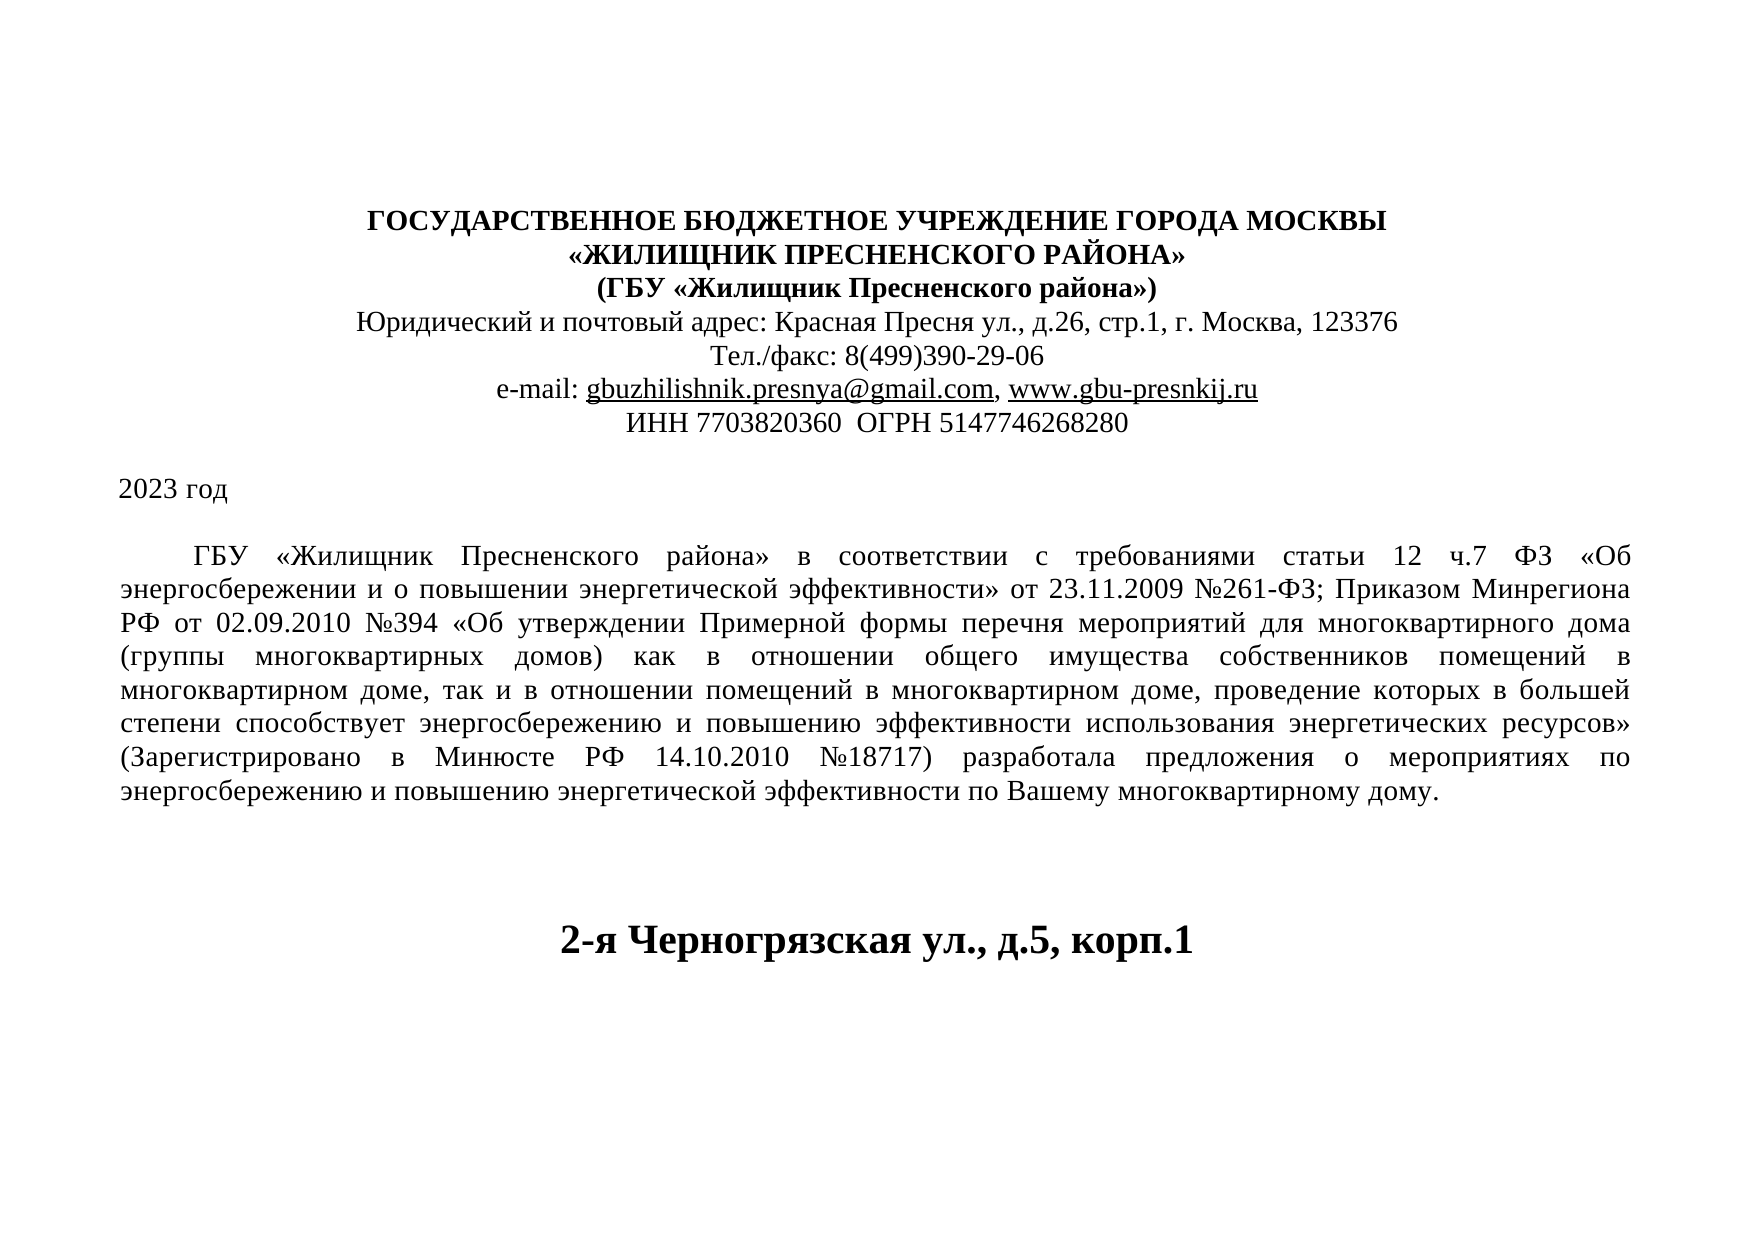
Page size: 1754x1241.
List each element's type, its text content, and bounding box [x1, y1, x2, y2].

text e-mail: gbuzhilishnik.presnya@gmail.com, www.gbu-presnkij.ru [118, 371, 1636, 405]
text 2-я Черногрязская ул., д.5, корп.1 [118, 915, 1636, 963]
text (ГБУ «Жилищник Пресненского района») [118, 271, 1636, 304]
text 2023 год [118, 471, 1634, 505]
text ИНН 7703820360 ОГРН 5147746268280 [118, 405, 1636, 438]
text «ЖИЛИЩНИК ПРЕСНЕНСКОГО РАЙОНА» [118, 237, 1636, 271]
text ГБУ «Жилищник Пресненского района» в соответствии с требованиями статьи 12 ч.7 ФЗ «Об энергосбережении и о повышении энергетической эффективности» от 23.11.2009 №261-ФЗ; Приказом Минрегиона РФ от 02.09.2010 №394 «Об утверждении Примерной формы перечня мероприятий для многоквартирного дома (группы многоквартирных домов) как в отношении общего имущества собственников помещений в многоквартирном доме, так и в отношении помещений в многоквартирном доме, проведение которых в большей степени способствует энергосбережению и повышению эффективности использования энергетических ресурсов» (Зарегистрировано в Минюсте РФ 14.10.2010 №18717) разработала предложения о мероприятиях по энергосбережению и повышению энергетической эффективности по Вашему многоквартирному дому. [120, 538, 1634, 807]
text Юридический и почтовый адрес: Красная Пресня ул., д.26, стр.1, г. Москва, 123376 [118, 304, 1636, 338]
text Тел./факс: 8(499)390-29-06 [118, 338, 1636, 371]
text ГОСУДАРСТВЕННОЕ БЮДЖЕТНОЕ УЧРЕЖДЕНИЕ ГОРОДА МОСКВЫ [118, 203, 1636, 237]
